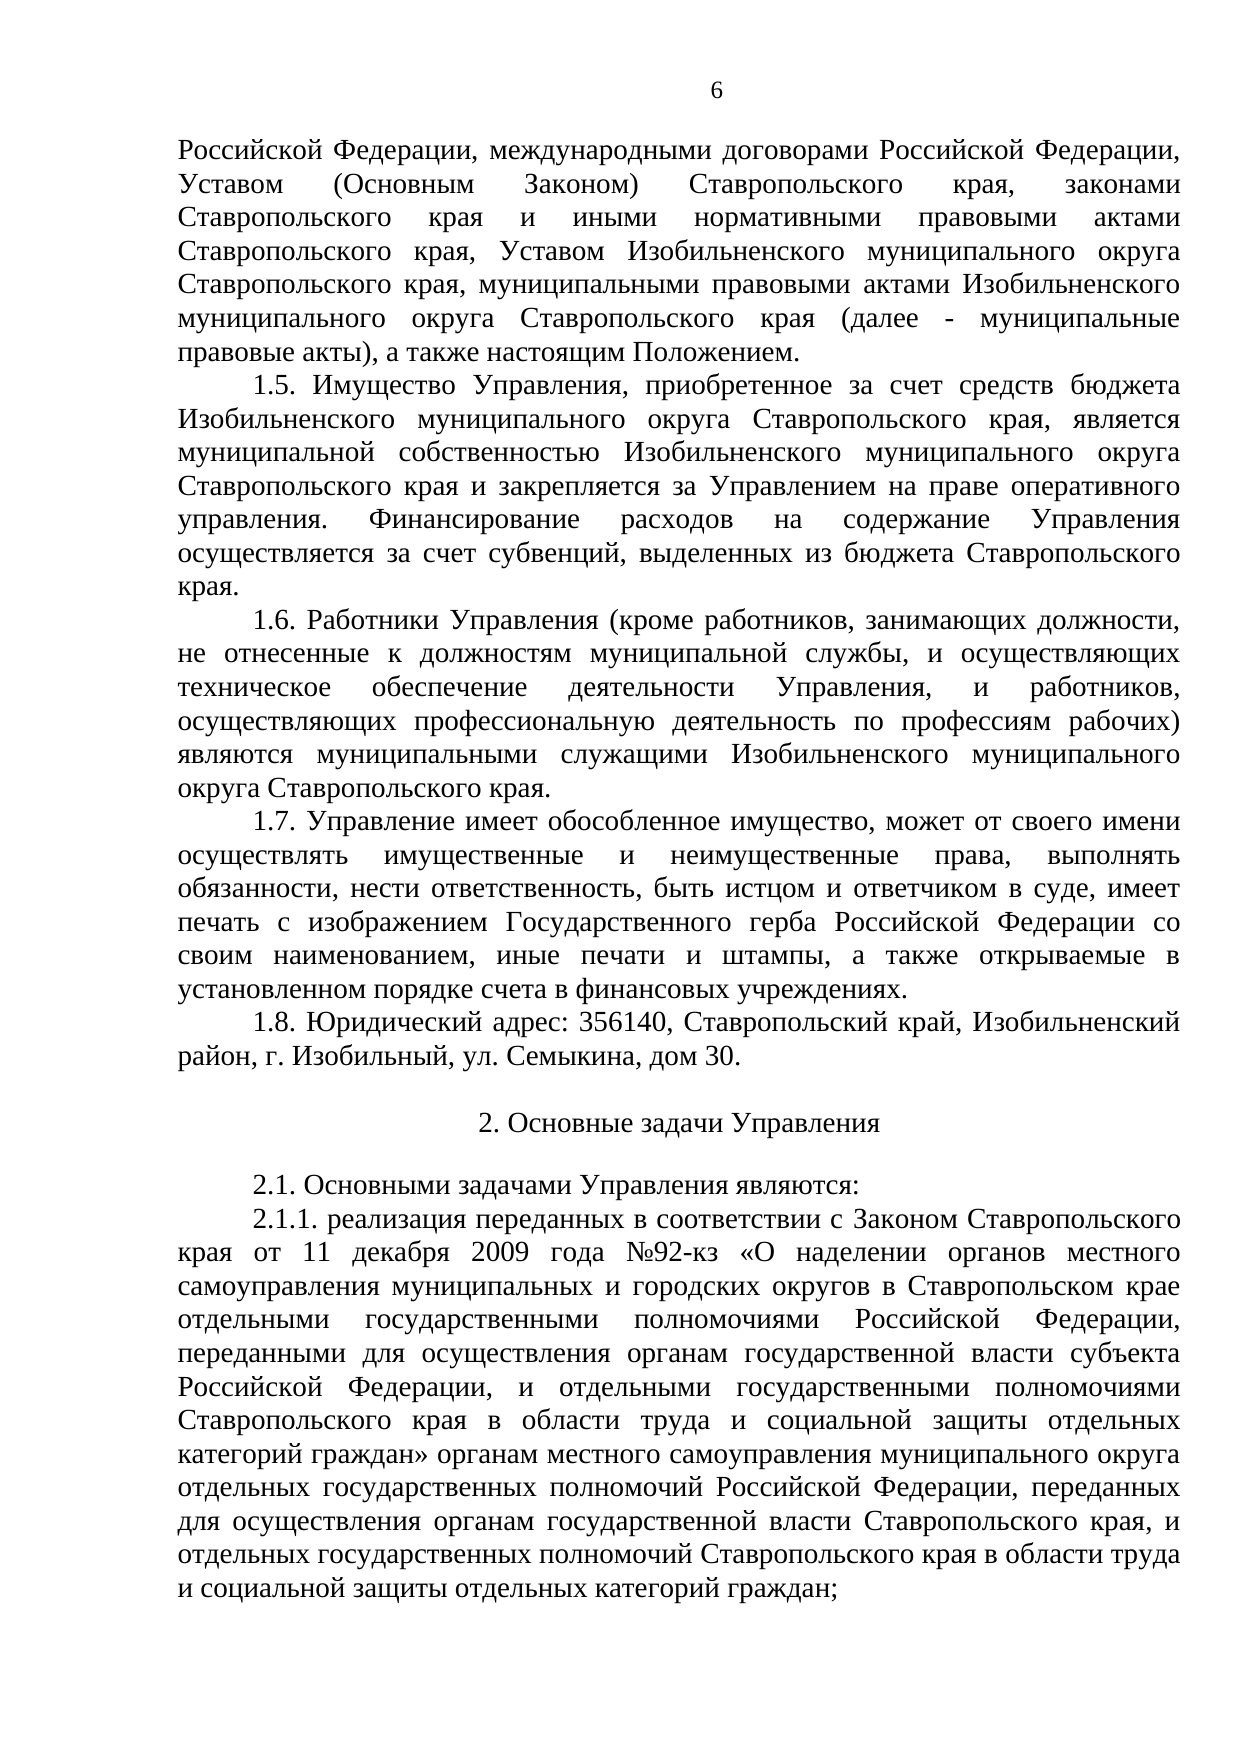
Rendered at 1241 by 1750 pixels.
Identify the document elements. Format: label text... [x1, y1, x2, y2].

text 2.1. Основными задачами Управления являются: [177, 1167, 1181, 1201]
text 1.8. Юридический адрес: 356140, Ставропольский край, Изобильненский район, г. Изобильный, ул. Семыкина, дом 30. [177, 1004, 1181, 1072]
text 1.7. Управление имеет обособленное имущество, может от своего имени осуществлять имущественные и неимущественные права, выполнять обязанности, нести ответственность, быть истцом и ответчиком в суде, имеет печать с изображением Государственного герба Российской Федерации со своим наименованием, иные печати и штампы, а также открываемые в установленном порядке счета в финансовых учреждениях. [177, 803, 1181, 1004]
text 1.6. Работники Управления (кроме работников, занимающих должности, не отнесенные к должностям муниципальной службы, и осуществляющих техническое обеспечение деятельности Управления, и работников, осуществляющих профессиональную деятельность по профессиям рабочих) являются муниципальными служащими Изобильненского муниципального округа Ставропольского края. [177, 602, 1181, 803]
text 1.5. Имущество Управления, приобретенное за счет средств бюджета Изобильненского муниципального округа Ставропольского края, является муниципальной собственностью Изобильненского муниципального округа Ставропольского края и закрепляется за Управлением на праве оперативного управления. Финансирование расходов на содержание Управления осуществляется за счет субвенций, выделенных из бюджета Ставропольского края. [177, 367, 1181, 602]
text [177, 132, 1181, 367]
subtitle 2. Основные задачи Управления [177, 1105, 1181, 1139]
text 2.1.1. реализация переданных в соответствии с Законом Ставропольского края от 11 декабря 2009 года №92-кз «О наделении органов местного самоуправления муниципальных и городских округов в Ставропольском крае отдельными государственными полномочиями Российской Федерации, переданными для осуществления органам государственной власти субъекта Российской Федерации, и отдельными государственными полномочиями Ставропольского края в области труда и социальной защиты отдельных категорий граждан» органам местного самоуправления муниципального округа отдельных государственных полномочий Российской Федерации, переданных для осуществления органам государственной власти Ставропольского края, и отдельных государственных полномочий Ставропольского края в области труда и социальной защиты отдельных категорий граждан; [177, 1201, 1181, 1603]
